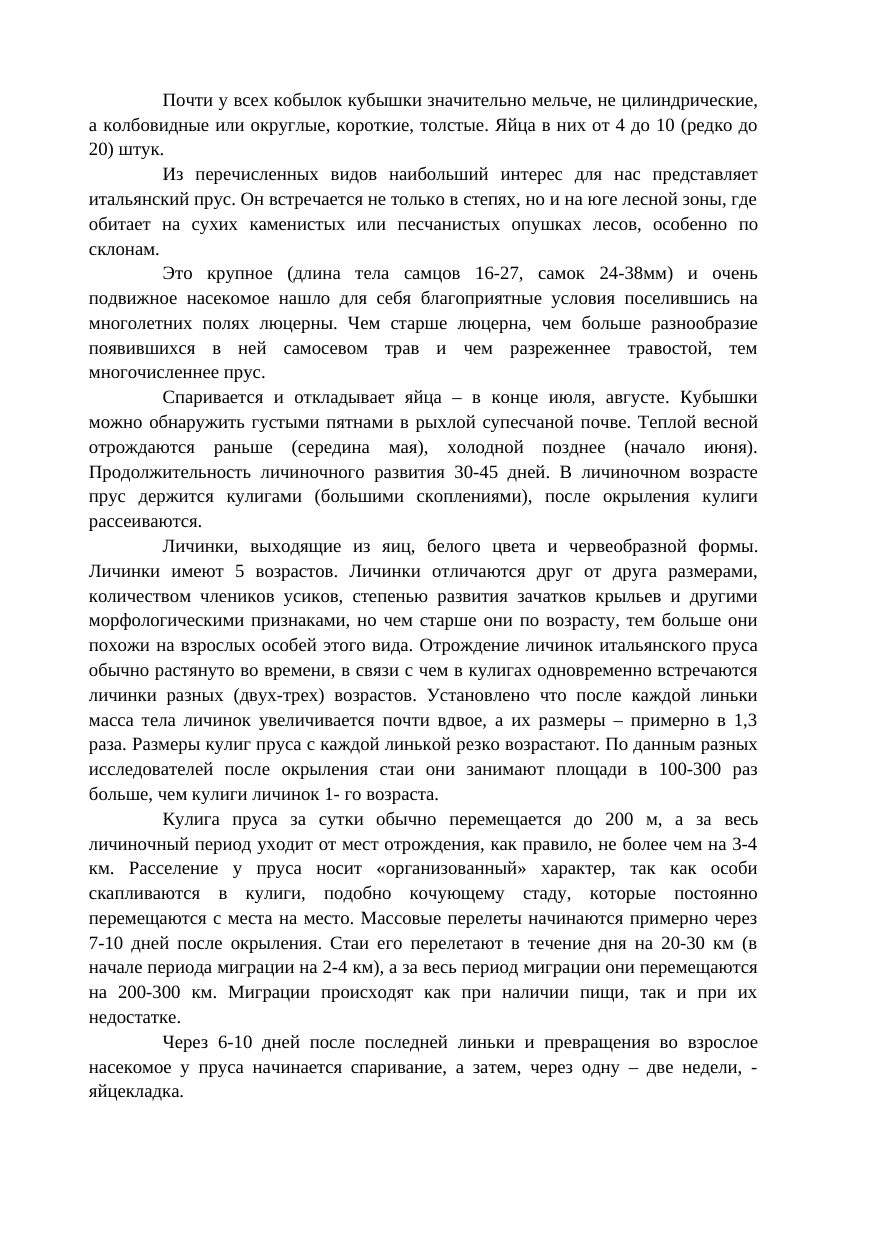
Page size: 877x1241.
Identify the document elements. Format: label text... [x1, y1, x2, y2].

text Почти у всех кобылок кубышки значительно мельче, не цилиндрические, а колбовидные или округлые, короткие, толстые. Яйца в них от 4 до 10 (редко до 20) штук. [89, 89, 759, 160]
text Из перечисленных видов наибольший интерес для нас представляет итальянский прус. Он встречается не только в степях, но и на юге лесной зоны, где обитает на сухих каменистых или песчанистых опушках лесов, особенно по склонам. [89, 163, 759, 259]
text Спаривается и откладывает яйца – в конце июля, августе. Кубышки можно обнаружить густыми пятнами в рыхлой супесчаной почве. Теплой весной отрождаются раньше (середина мая), холодной позднее (начало июня). Продолжительность личиночного развития 30-45 дней. В личиночном возрасте прус держится кулигами (большими скоплениями), после окрыления кулиги рассеиваются. [89, 386, 759, 532]
text Это крупное (длина тела самцов 16-27, самок 24-38мм) и очень подвижное насекомое нашло для себя благоприятные условия поселившись на многолетних полях люцерны. Чем старше люцерна, чем больше разнообразие появившихся в ней самосевом трав и чем разреженнее травостой, тем многочисленнее прус. [89, 262, 759, 383]
text Кулига пруса за сутки обычно перемещается до 200 м, а за весь личиночный период уходит от мест отрождения, как правило, не более чем на 3-4 км. Расселение у пруса носит «организованный» характер, так как особи скапливаются в кулиги, подобно кочующему стаду, которые постоянно перемещаются с места на место. Массовые перелеты начинаются примерно через 7-10 дней после окрыления. Стаи его перелетают в течение дня на 20-30 км (в начале периода миграции на 2-4 км), а за весь период миграции они перемещаются на 200-300 км. Миграции происходят как при наличии пищи, так и при их недостатке. [89, 808, 759, 1027]
text Через 6-10 дней после последней линьки и превращения во взрослое насекомое у пруса начинается спаривание, а затем, через одну – две недели, - яйцекладка. [89, 1031, 759, 1102]
text Личинки, выходящие из яиц, белого цвета и червеобразной формы. Личинки имеют 5 возрастов. Личинки отличаются друг от друга размерами, количеством члеников усиков, степенью развития зачатков крыльев и другими морфологическими признаками, но чем старше они по возрасту, тем больше они похожи на взрослых особей этого вида. Отрождение личинок итальянского пруса обычно растянуто во времени, в связи с чем в кулигах одновременно встречаются личинки разных (двух-трех) возрастов. Установлено что после каждой линьки масса тела личинок увеличивается почти вдвое, а их размеры – примерно в 1,3 раза. Размеры кулиг пруса с каждой линькой резко возрастают. По данным разных исследователей после окрыления стаи они занимают площади в 100-300 раз больше, чем кулиги личинок 1- го возраста. [89, 535, 759, 804]
